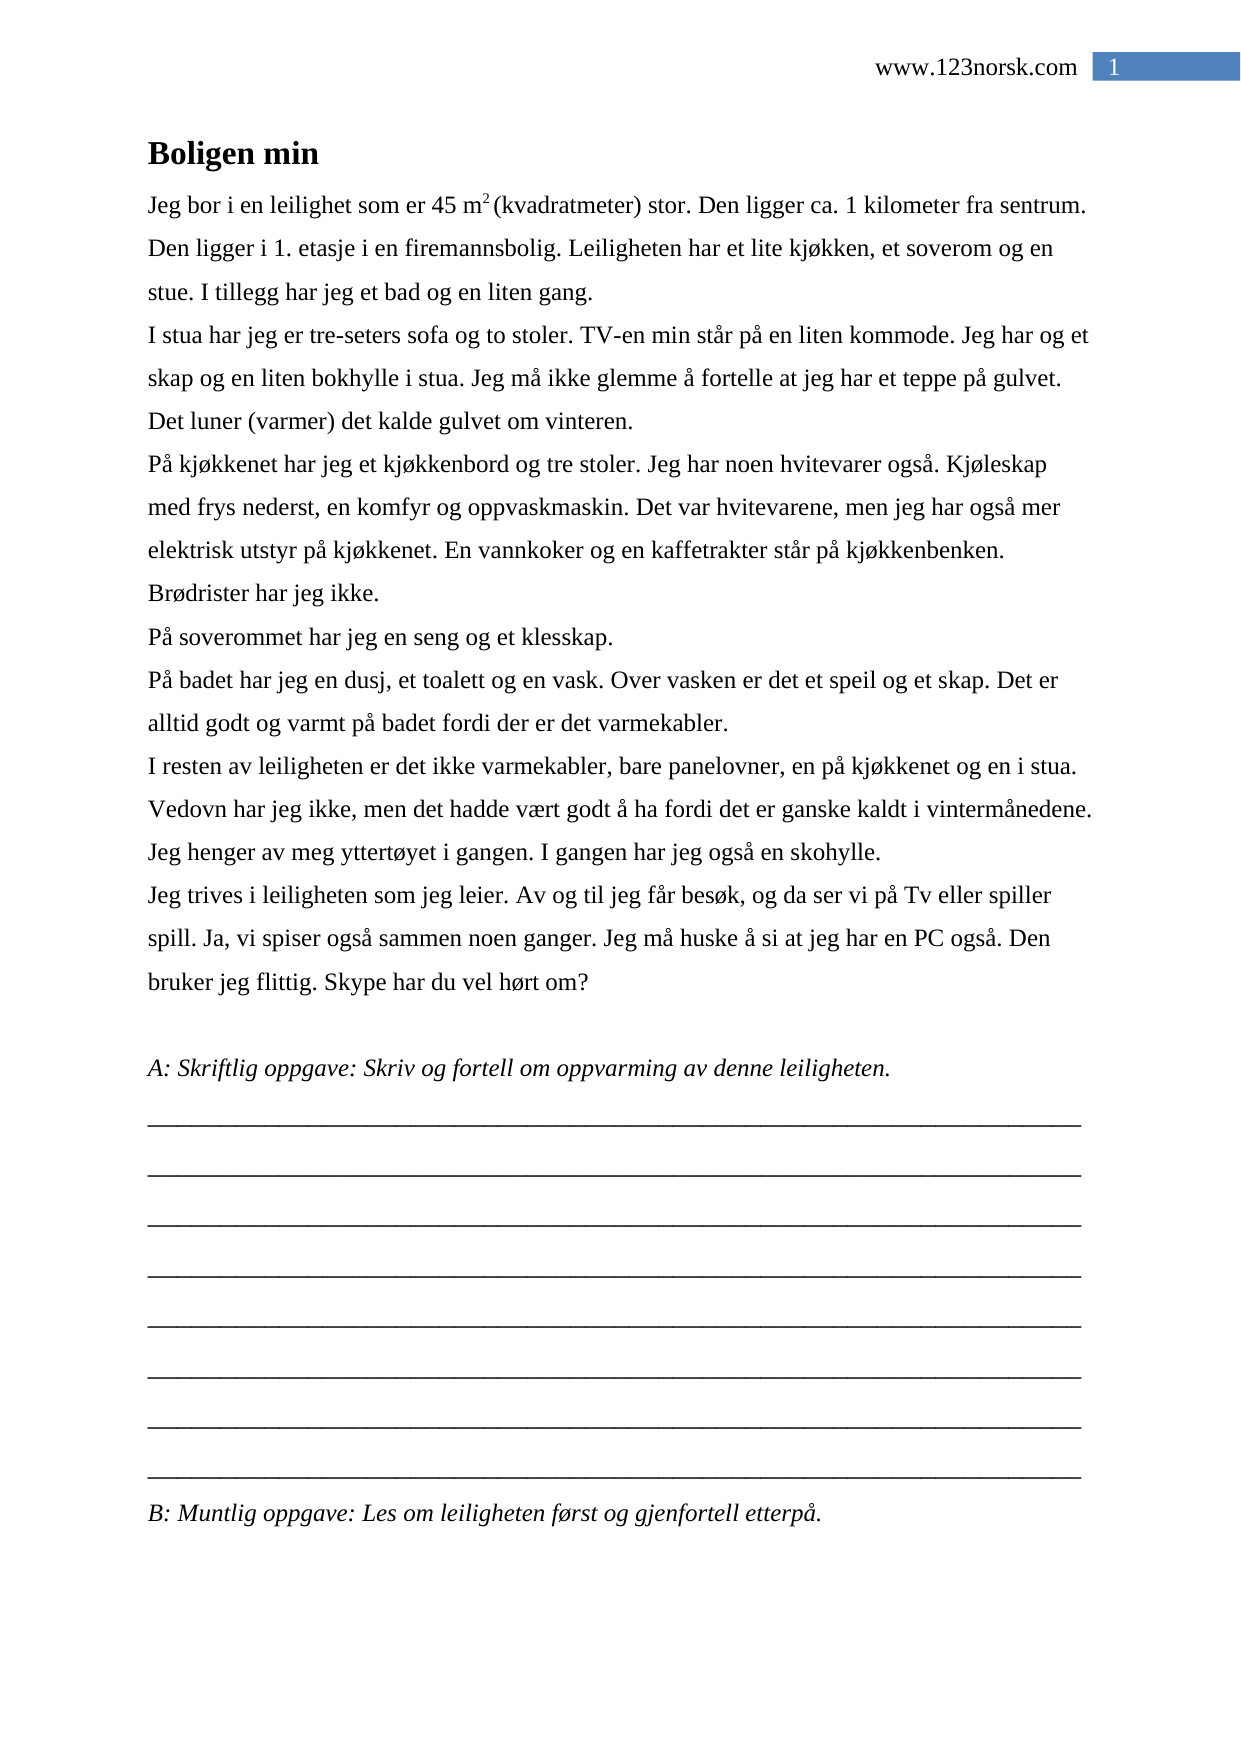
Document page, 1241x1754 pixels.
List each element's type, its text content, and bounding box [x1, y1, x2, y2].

text A: Skriftlig oppgave: Skriv og fortell om oppvarming av denne leiligheten. [148, 1053, 1093, 1082]
text På kjøkkenet har jeg et kjøkkenbord og tre stoler. Jeg har noen hvitevarer også. Kjøleskap med frys nederst, en komfyr og oppvaskmaskin. Det var hvitevarene, men jeg har også mer elektrisk utstyr på kjøkkenet. En vannkoker og en kaffetrakter står på kjøkkenbenken. [148, 449, 1093, 564]
text Jeg henger av meg yttertøyet i gangen. I gangen har jeg også en skohylle. [148, 837, 1093, 866]
text Den ligger i 1. etasje i en firemannsbolig. Leiligheten har et lite kjøkken, et soverom og en stue. I tillegg har jeg et bad og en liten gang. [148, 233, 1093, 305]
text På soverommet har jeg en seng og et klesskap. [148, 622, 1093, 650]
text På badet har jeg en dusj, et toalett og en vask. Over vasken er det et speil og et skap. Det er alltid godt og varmt på badet fordi der er det varmekabler. [148, 665, 1093, 737]
text I stua har jeg er tre-seters sofa og to stoler. TV-en min står på en liten kommode. Jeg har og et skap og en liten bokhylle i stua. Jeg må ikke glemme å fortelle at jeg har et teppe på gulvet. Det luner (varmer) det kalde gulvet om vinteren. [148, 320, 1093, 435]
text Boligen min [148, 133, 1093, 171]
text Jeg bor i en leilighet som er 45 m2 (kvadratmeter) stor. Den ligger ca. 1 kilometer fra sentrum. [148, 190, 1093, 219]
text ________________________________________________________________ ________________________________________________________________________________________________________________________________________________________________________________________________________________________________________________________________________________________________________________________________________________________________________________________________________________________________________________________________ [148, 1096, 1093, 1482]
text Brødrister har jeg ikke. [148, 578, 1093, 607]
text Jeg trives i leiligheten som jeg leier. Av og til jeg får besøk, og da ser vi på Tv eller spiller spill. Ja, vi spiser også sammen noen ganger. Jeg må huske å si at jeg har en PC også. Den bruker jeg flittig. Skype har du vel hørt om? [148, 880, 1093, 995]
text B: Muntlig oppgave: Les om leiligheten først og gjenfortell etterpå. [148, 1498, 1093, 1527]
text I resten av leiligheten er det ikke varmekabler, bare panelovner, en på kjøkkenet og en i stua. Vedovn har jeg ikke, men det hadde vært godt å ha fordi det er ganske kaldt i vintermånedene. [148, 751, 1093, 823]
